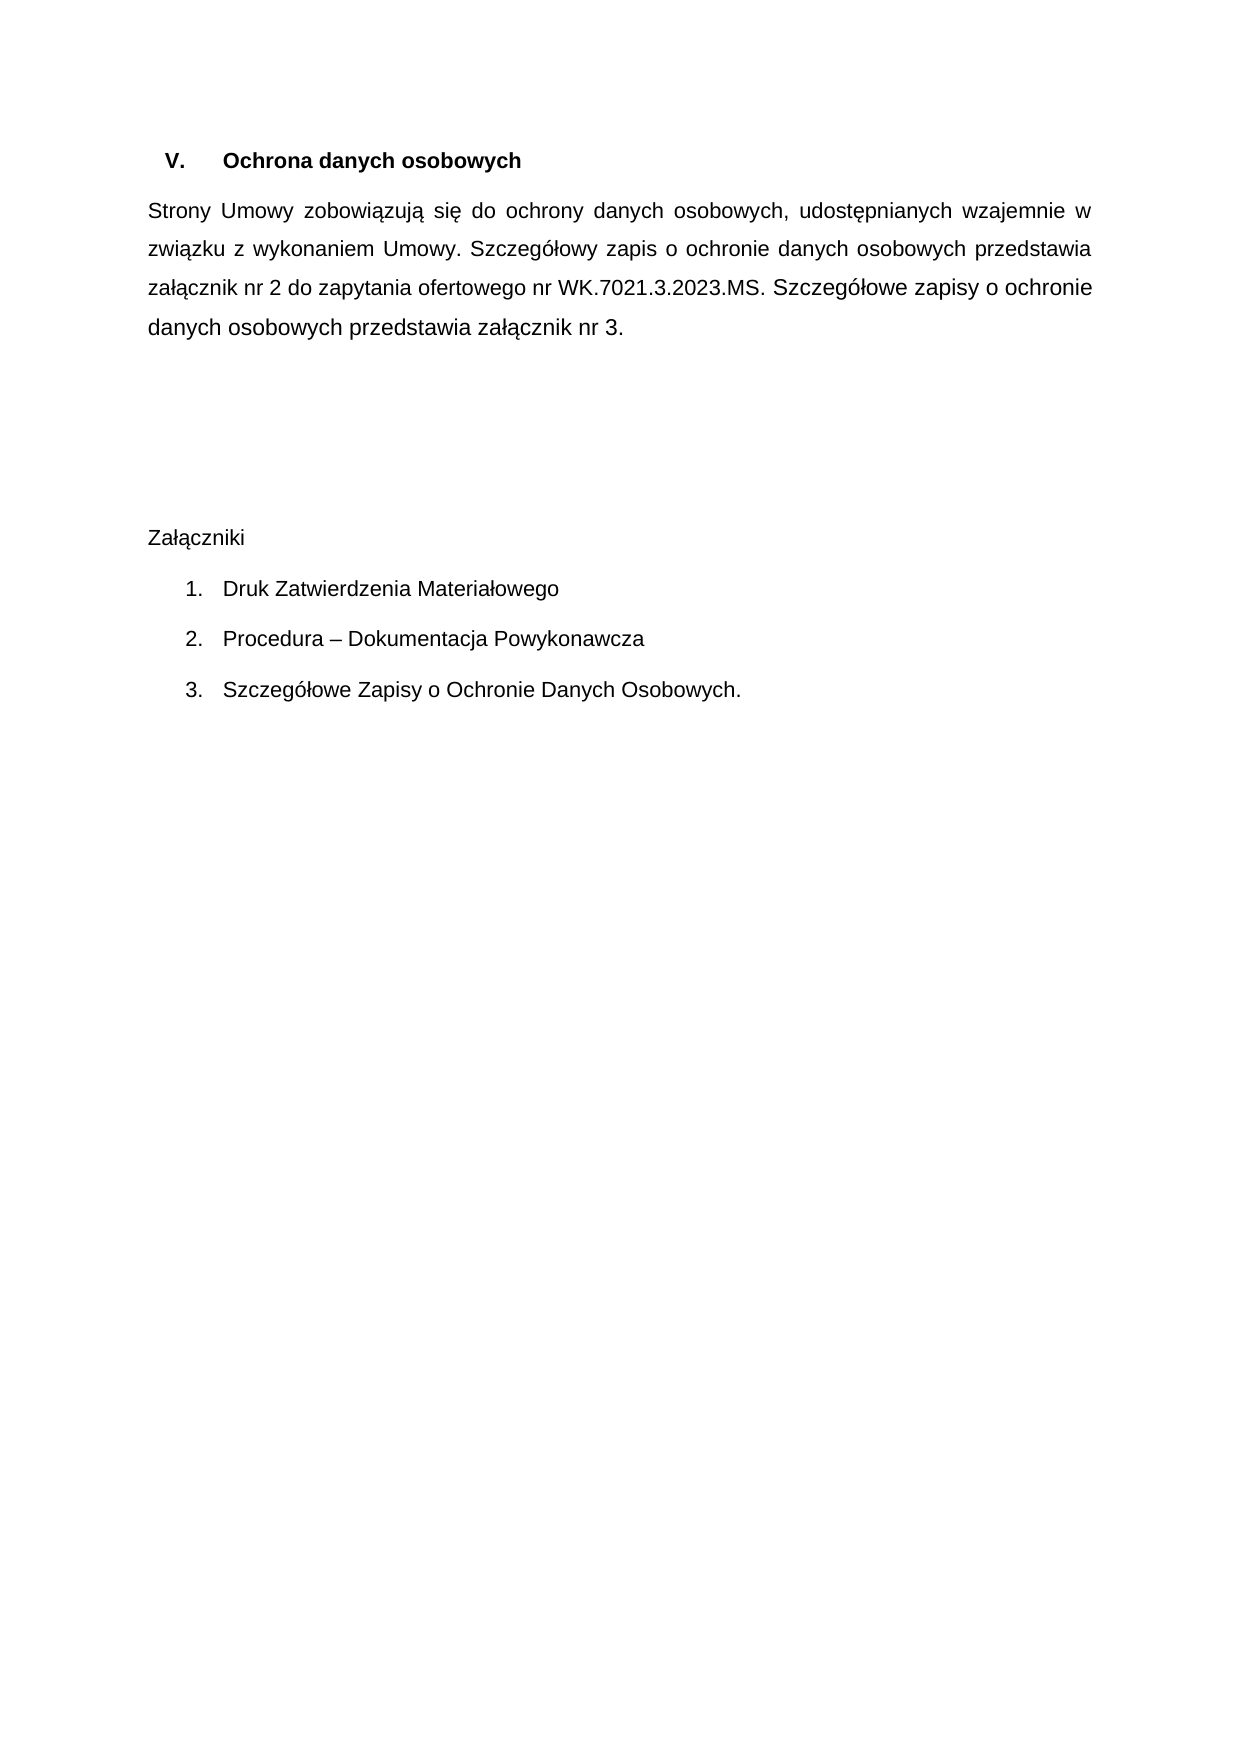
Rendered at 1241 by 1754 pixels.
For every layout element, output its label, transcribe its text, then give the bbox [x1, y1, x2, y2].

text Załączniki [148, 525, 1093, 550]
text Strony Umowy zobowiązują się do ochrony danych osobowych, udostępnianych wzajemnie w związku z wykonaniem Umowy. Szczegółowy zapis o ochronie danych osobowych przedstawia załącznik nr 2 do zapytania ofertowego nr WK.7021.3.2023.MS. Szczegółowe zapisy o ochronie danych osobowych przedstawia załącznik nr 3. [148, 198, 1093, 340]
list Szczegółowe Zapisy o Ochronie Danych Osobowych. [185, 676, 1093, 702]
list Ochrona danych osobowych [185, 148, 1093, 173]
list Druk Zatwierdzenia Materiałowego [185, 576, 1093, 601]
list Procedura – Dokumentacja Powykonawcza [185, 626, 1093, 651]
